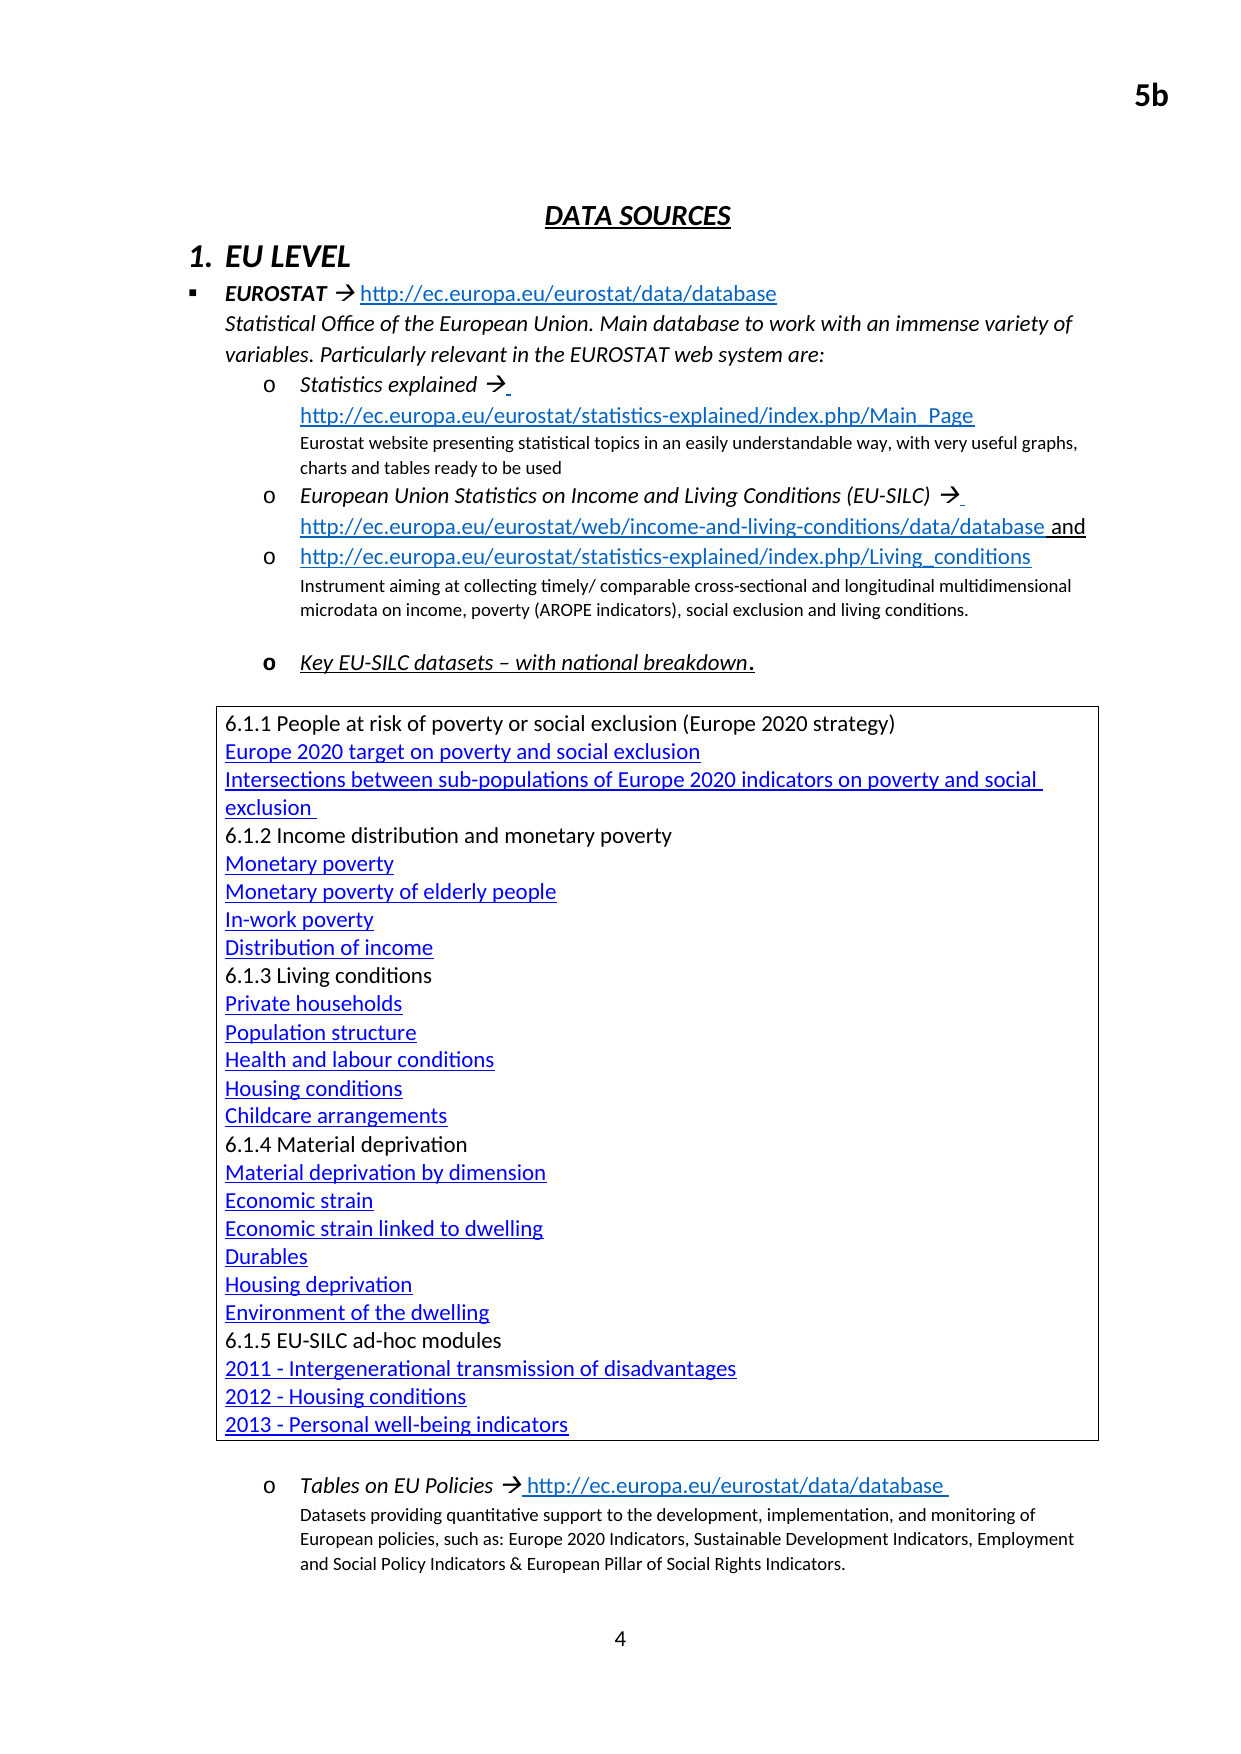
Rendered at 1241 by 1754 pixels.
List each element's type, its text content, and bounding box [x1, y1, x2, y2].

text Durables [217, 1239, 1098, 1267]
list Eurostat website presenting statistical topics in an easily understandable way, with very useful graphs, charts and tables ready to be used [300, 431, 1090, 479]
list http://ec.europa.eu/eurostat/statistics-explained/index.php/Living_conditions [262, 542, 1090, 572]
text 2012 - Housing conditions [217, 1379, 1098, 1407]
list EUROSTAT http://ec.europa.eu/eurostat/data/database [187, 279, 1090, 307]
list European Union Statistics on Income and Living Conditions (EU-SILC) http://ec.europa.eu/eurostat/web/income-and-living-conditions/data/database and [262, 481, 1090, 540]
text Monetary poverty [217, 846, 1098, 874]
text Distribution of income [217, 930, 1098, 958]
text Private households [217, 986, 1098, 1014]
list Tables on EU Policies http://ec.europa.eu/eurostat/data/database [262, 1471, 1090, 1500]
list Instrument aiming at collecting timely/ comparable cross-sectional and longitudinal multidimensional microdata on income, poverty (AROPE indicators), social exclusion and living conditions. [300, 574, 1090, 621]
text Health and labour conditions [217, 1042, 1098, 1071]
text Economic strain [217, 1183, 1098, 1211]
list DATA SOURCES [187, 197, 1090, 232]
text Material deprivation by dimension [217, 1154, 1098, 1183]
text Economic strain linked to dwelling [217, 1211, 1098, 1239]
text Housing conditions [217, 1071, 1098, 1098]
text Monetary poverty of elderly people [217, 874, 1098, 902]
list Key EU-SILC datasets – with national breakdown. [262, 648, 1090, 677]
text Environment of the dwelling [217, 1295, 1098, 1323]
text Childcare arrangements [217, 1098, 1098, 1127]
text 6.1.1 People at risk of poverty or social exclusion (Europe 2020 strategy) [217, 707, 1098, 734]
text Population structure [217, 1014, 1098, 1042]
list Statistics explained http://ec.europa.eu/eurostat/statistics-explained/index.php/Main_Page [262, 370, 1090, 429]
text Intersections between sub-populations of Europe 2020 indicators on poverty and social exclusion [217, 762, 1098, 818]
text 6.1.4 Material deprivation [217, 1127, 1098, 1154]
list Datasets providing quantitative support to the development, implementation, and monitoring of European policies, such as: Europe 2020 Indicators, Sustainable Development Indicators, Employment and Social Policy Indicators & European Pillar of Social Rights Indicators. [300, 1503, 1090, 1575]
text In-work poverty [217, 902, 1098, 930]
text 2013 - Personal well-being indicators [217, 1407, 1098, 1440]
text Housing deprivation [217, 1267, 1098, 1295]
text 6.1.3 Living conditions [217, 958, 1098, 986]
text 2011 - Intergenerational transmission of disadvantages [217, 1351, 1098, 1379]
list Statistical Office of the European Union. Main database to work with an immense variety of variables. Particularly relevant in the EUROSTAT web system are: [225, 309, 1090, 368]
text 6.1.2 Income distribution and monetary poverty [217, 818, 1098, 846]
list EU LEVEL [187, 235, 1090, 276]
text Europe 2020 target on poverty and social exclusion [217, 734, 1098, 762]
text 6.1.5 EU-SILC ad-hoc modules [217, 1323, 1098, 1351]
